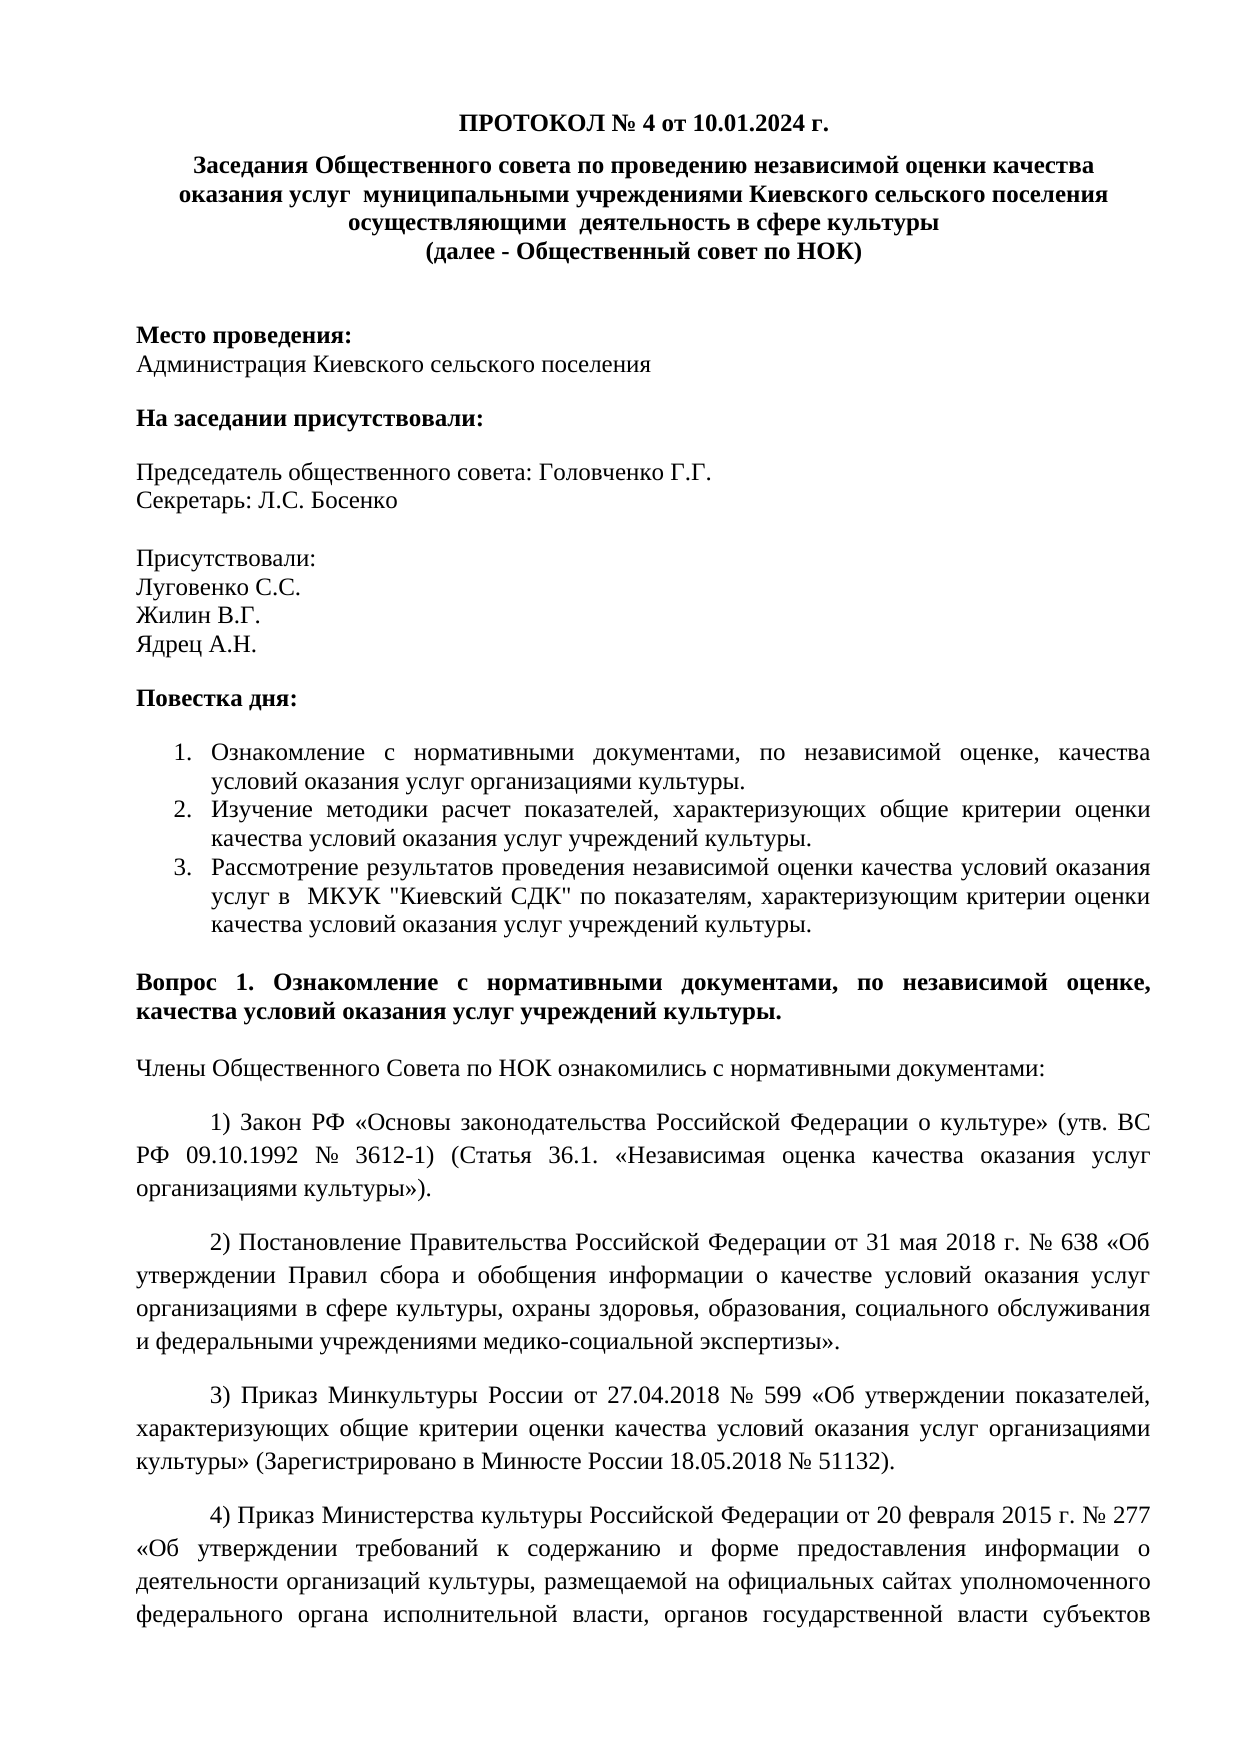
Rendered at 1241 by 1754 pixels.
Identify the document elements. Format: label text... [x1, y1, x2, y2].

text Администрация Киевского сельского поселения [136, 349, 1152, 378]
text 1) Закон РФ «Основы законодательства Российской Федерации о культуре» (утв. ВС РФ 09.10.1992 № 3612-1) (Статья 36.1. «Независимая оценка качества оказания услуг организациями культуры»). [136, 1107, 1152, 1202]
text Повестка дня: [136, 683, 1152, 712]
text 2) Постановление Правительства Российской Федерации от 31 мая 2018 г. № 638 «Об утверждении Правил сбора и обобщения информации о качестве условий оказания услуг организациями в сфере культуры, охраны здоровья, образования, социального обслуживания и федеральными учреждениями медико-социальной экспертизы». [136, 1227, 1152, 1355]
text 3) Приказ Минкультуры России от 27.04.2018 № 599 «Об утверждении показателей, характеризующих общие критерии оценки качества условий оказания услуг организациями культуры» (Зарегистрировано в Минюсте России 18.05.2018 № 51132). [136, 1380, 1152, 1475]
text Секретарь: Л.С. Босенко [136, 486, 1152, 514]
text Вопрос 1. Ознакомление с нормативными документами, по независимой оценке, качества условий оказания услуг учреждений культуры. [136, 967, 1152, 1024]
text Луговенко С.С. [136, 572, 1152, 601]
text ПРОТОКОЛ № 4 от 10.01.2024 г. [136, 108, 1152, 137]
text Жилин В.Г. [136, 601, 1152, 629]
text Заседания Общественного совета по проведению независимой оценки качества оказания услуг муниципальными учреждениями Киевского сельского поселения осуществляющими деятельность в сфере культуры (далее - Общественный совет по НОК) [136, 150, 1152, 265]
list Рассмотрение результатов проведения независимой оценки качества условий оказания услуг в МКУК "Киевский СДК" по показателям, характеризующим критерии оценки качества условий оказания услуг учреждений культуры. [173, 852, 1152, 938]
text На заседании присутствовали: [136, 403, 1152, 432]
text Ядрец А.Н. [136, 629, 1152, 658]
text Члены Общественного Совета по НОК ознакомились с нормативными документами: [136, 1053, 1152, 1082]
list Ознакомление с нормативными документами, по независимой оценке, качества условий оказания услуг организациями культуры. [173, 737, 1152, 794]
text Присутствовали: [136, 543, 1152, 572]
text Председатель общественного совета: Головченко Г.Г. [136, 457, 1152, 486]
text Место проведения: [136, 320, 1152, 349]
list Изучение методики расчет показателей, характеризующих общие критерии оценки качества условий оказания услуг учреждений культуры. [173, 794, 1152, 852]
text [136, 1500, 1152, 1628]
